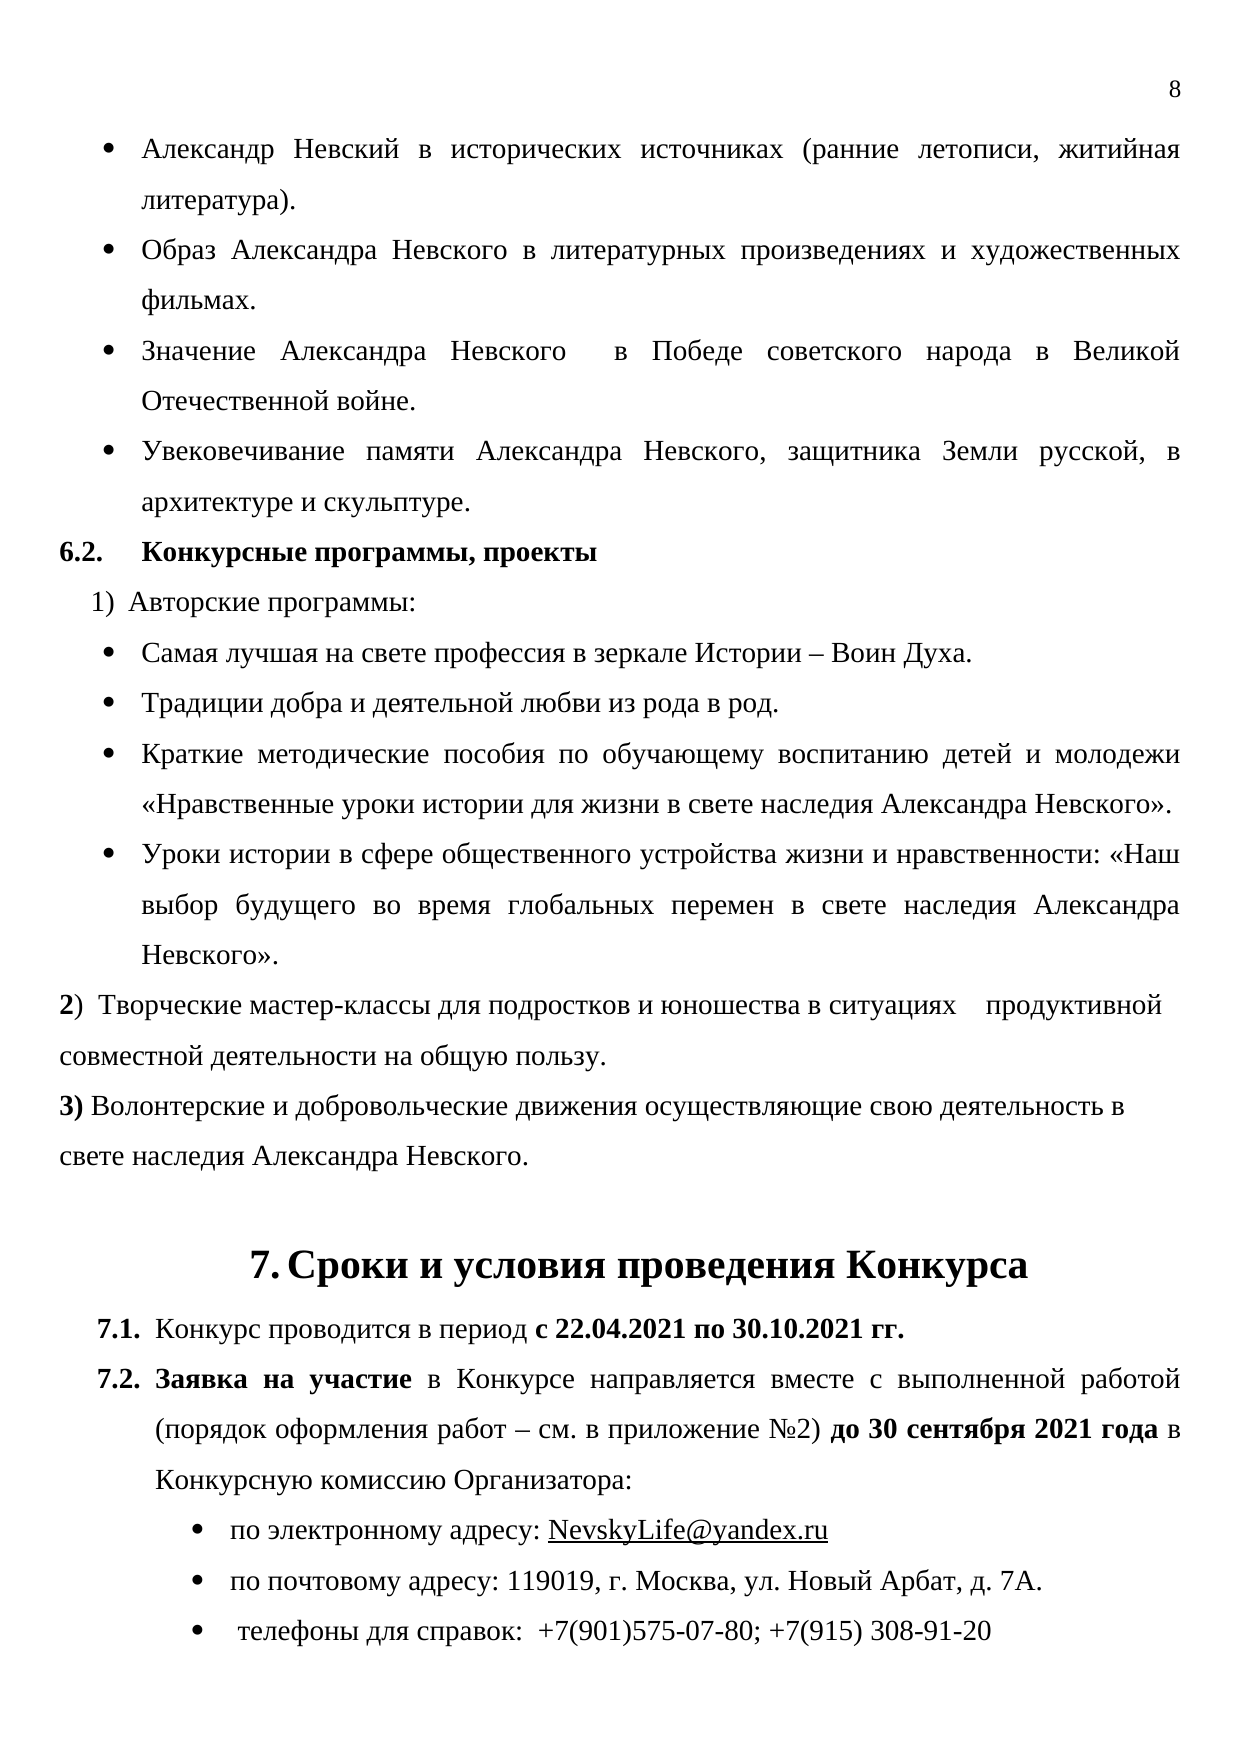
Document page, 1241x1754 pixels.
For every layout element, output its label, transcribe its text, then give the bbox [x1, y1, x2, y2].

list Уроки истории в сфере общественного устройства жизни и нравственности: «Наш выбор будущего во время глобальных перемен в свете наследия Александра Невского». [103, 836, 1181, 971]
list Заявка на участие в Конкурсе направляется вместе с выполненной работой (порядок оформления работ – см. в приложение №2) до 30 сентября 2021 года в Конкурсную комиссию Организатора: [97, 1361, 1181, 1495]
list Краткие методические пособия по обучающему воспитанию детей и молодежи «Нравственные уроки истории для жизни в свете наследия Александра Невского». [103, 736, 1181, 820]
list Значение Александра Невского в Победе советского народа в Великой Отечественной войне. [103, 333, 1181, 417]
list Образ Александра Невского в литературных произведениях и художественных фильмах. [103, 232, 1181, 316]
list Увековечивание памяти Александра Невского, защитника Земли русской, в архитектуре и скульптуре. [103, 433, 1181, 517]
list Сроки и условия проведения Конкурса [97, 1239, 1181, 1287]
list по почтовому адресу: 119019, г. Москва, ул. Новый Арбат, д. 7А. [192, 1563, 1181, 1596]
list телефоны для справок: +7(901)575-07-80; +7(915) 308-91-20 [192, 1613, 1181, 1647]
list Самая лучшая на свете профессия в зеркале Истории – Воин Духа. [103, 635, 1181, 668]
list Конкурс проводится в период с 22.04.2021 по 30.10.2021 гг. [97, 1311, 1181, 1344]
list Александр Невский в исторических источниках (ранние летописи, житийная литература). [103, 131, 1181, 215]
text 3) Волонтерские и добровольческие движения осуществляющие свою деятельность в свете наследия Александра Невского. [59, 1088, 1181, 1172]
list Традиции добра и деятельной любви из рода в род. [103, 685, 1181, 719]
list по электронному адресу: NevskyLife@yandex.ru [192, 1512, 1181, 1546]
list Авторские программы: [90, 584, 1181, 618]
text 2) Творческие мастер-классы для подростков и юношества в ситуациях продуктивной совместной деятельности на общую пользу. [59, 987, 1181, 1071]
list Конкурсные программы, проекты [59, 534, 1181, 568]
